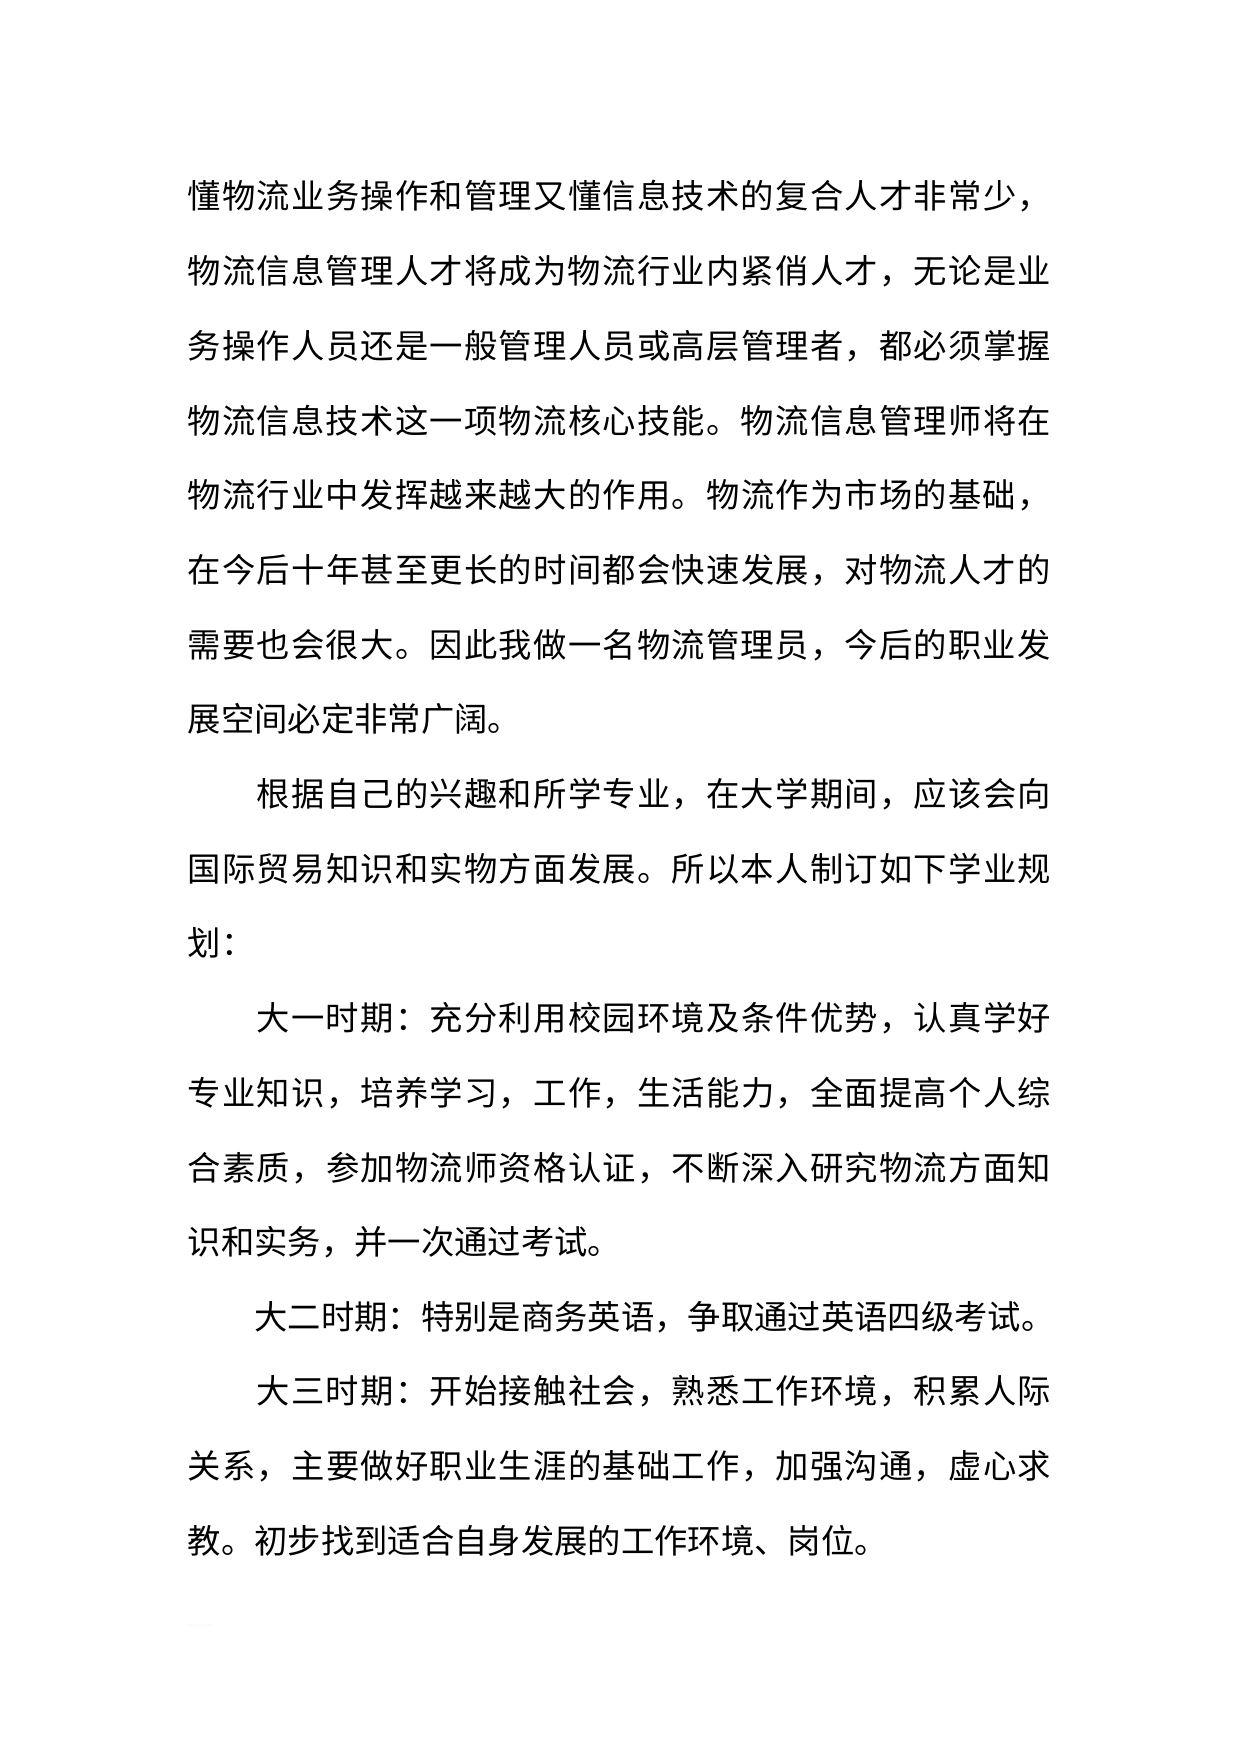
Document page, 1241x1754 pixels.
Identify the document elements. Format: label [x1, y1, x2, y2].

text [187, 162, 1053, 1571]
